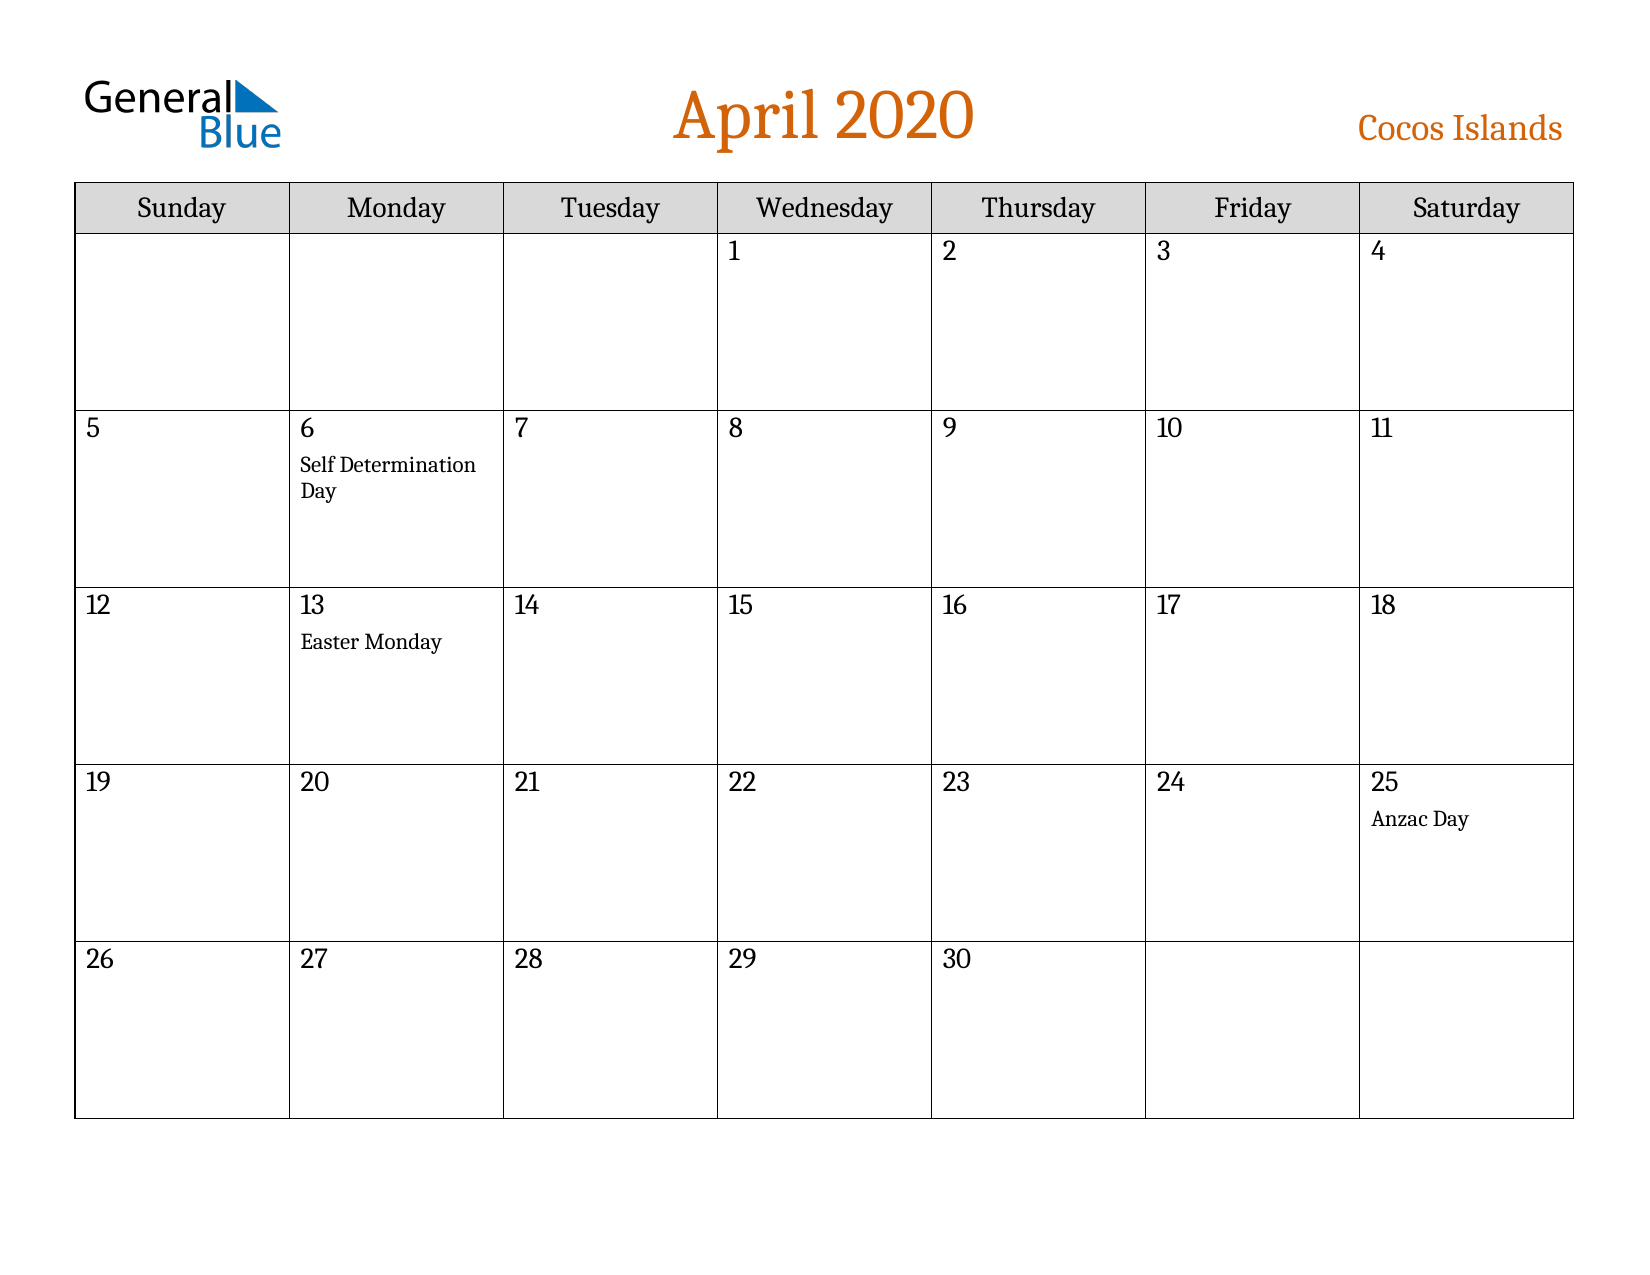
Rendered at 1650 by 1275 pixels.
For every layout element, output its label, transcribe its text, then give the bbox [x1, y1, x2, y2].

table_cell Easter Monday [290, 629, 503, 764]
table_cell 18 [1360, 588, 1573, 629]
table_cell [1146, 983, 1359, 1118]
table_cell [932, 275, 1145, 410]
table_cell 17 [1146, 588, 1359, 629]
table_header April 2020 [503, 75, 1146, 182]
table_cell [1146, 806, 1359, 941]
table_cell [504, 983, 717, 1118]
table_cell 2 [932, 234, 1145, 275]
table_cell [504, 234, 717, 275]
table_cell 30 [932, 942, 1145, 983]
table_cell 16 [932, 588, 1145, 629]
table_cell [290, 983, 503, 1118]
table_cell 15 [718, 588, 931, 629]
table_cell Friday [1146, 183, 1359, 233]
table_cell [718, 452, 931, 587]
table_cell 19 [76, 765, 289, 806]
table_cell 13 [290, 588, 503, 629]
table_cell [76, 983, 289, 1118]
table_header [75, 75, 503, 182]
table_cell Monday [290, 183, 503, 233]
table_cell 3 [1146, 234, 1359, 275]
table_cell Sunday [76, 183, 289, 233]
table_cell 10 [1146, 411, 1359, 452]
table_cell [76, 452, 289, 587]
table_cell [504, 806, 717, 941]
table_cell 7 [504, 411, 717, 452]
table_cell Saturday [1360, 183, 1573, 233]
table_cell [504, 275, 717, 410]
table_cell 28 [504, 942, 717, 983]
table_cell [718, 983, 931, 1118]
table_cell 25 [1360, 765, 1573, 806]
table_cell [1146, 452, 1359, 587]
table_cell [1146, 629, 1359, 764]
table_cell [290, 806, 503, 941]
table_cell [932, 983, 1145, 1118]
table_cell 11 [1360, 411, 1573, 452]
table_cell [1360, 983, 1573, 1118]
table_cell [76, 234, 289, 275]
table_cell [932, 452, 1145, 587]
table_cell 24 [1146, 765, 1359, 806]
table_cell [932, 806, 1145, 941]
table_cell 12 [76, 588, 289, 629]
table_cell [718, 629, 931, 764]
table_cell 22 [718, 765, 931, 806]
table_cell 20 [290, 765, 503, 806]
table_cell 27 [290, 942, 503, 983]
table_cell [932, 629, 1145, 764]
table_cell 8 [718, 411, 931, 452]
table_header Cocos Islands [1146, 75, 1574, 182]
table_cell 6 [290, 411, 503, 452]
table_cell [1360, 452, 1573, 587]
table_cell 26 [76, 942, 289, 983]
table_cell Thursday [932, 183, 1145, 233]
table_cell Anzac Day [1360, 806, 1573, 941]
table_cell Tuesday [504, 183, 717, 233]
table_cell 1 [718, 234, 931, 275]
table_cell [1360, 629, 1573, 764]
table_cell 9 [932, 411, 1145, 452]
table_cell [290, 275, 503, 410]
picture [85, 80, 281, 148]
table_cell [504, 452, 717, 587]
table_cell 5 [76, 411, 289, 452]
table_cell 14 [504, 588, 717, 629]
table_cell [76, 806, 289, 941]
table_cell [76, 629, 289, 764]
table_cell [1146, 942, 1359, 983]
table_cell 23 [932, 765, 1145, 806]
table_cell [76, 275, 289, 410]
table_cell 29 [718, 942, 931, 983]
table_cell [1146, 275, 1359, 410]
table_cell [718, 806, 931, 941]
table_cell [1360, 942, 1573, 983]
table_cell [504, 629, 717, 764]
table_cell 21 [504, 765, 717, 806]
table_cell [1360, 275, 1573, 410]
table_cell Wednesday [718, 183, 931, 233]
table_cell [718, 275, 931, 410]
table_cell Self Determination Day [290, 452, 503, 587]
table_cell [290, 234, 503, 275]
table_cell 4 [1360, 234, 1573, 275]
